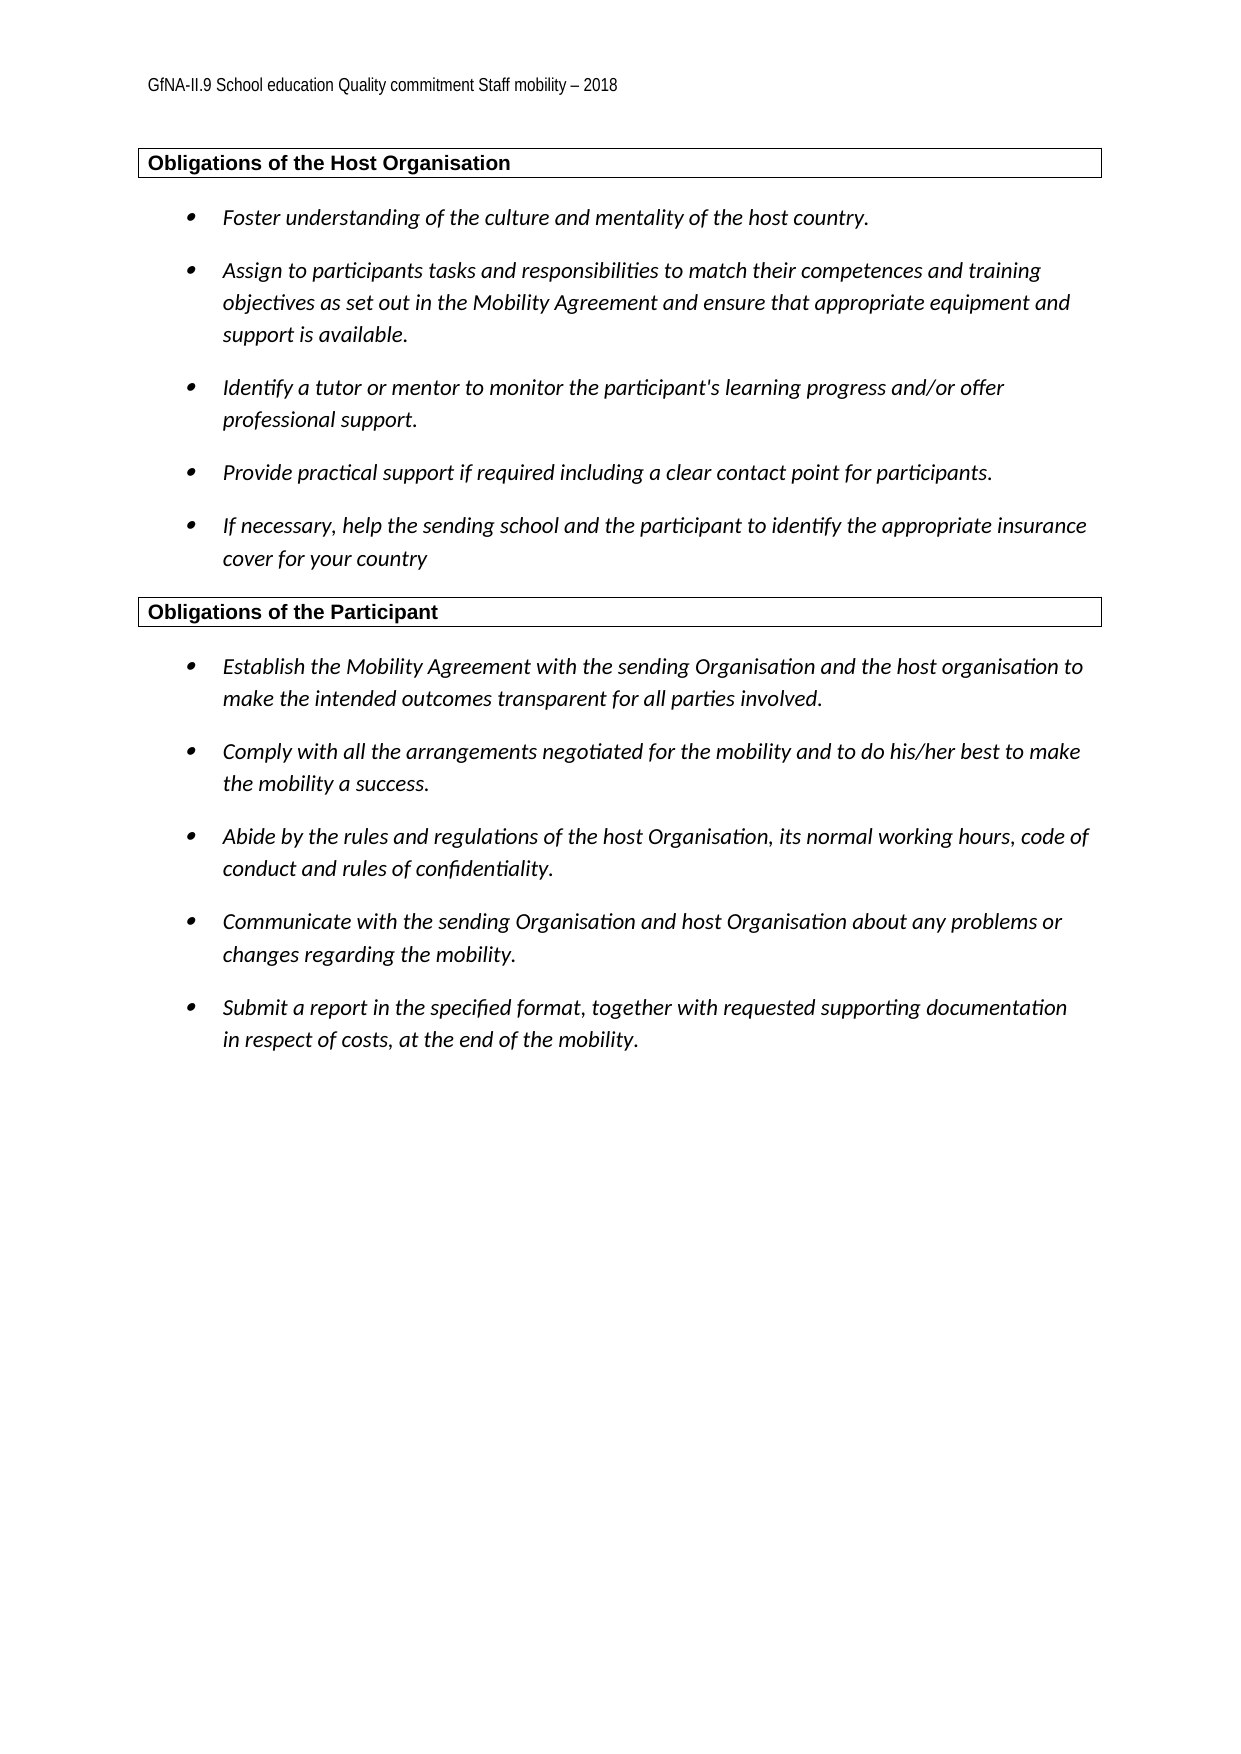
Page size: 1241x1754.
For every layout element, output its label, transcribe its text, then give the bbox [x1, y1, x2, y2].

list Foster understanding of the culture and mentality of the host country. [185, 203, 1093, 231]
text Obligations of the Participant [139, 598, 1101, 626]
list Identify a tutor or mentor to monitor the participant's learning progress and/or offer professional support. [185, 373, 1093, 433]
list Communicate with the sending Organisation and host Organisation about any problems or changes regarding the mobility. [185, 907, 1093, 968]
list Provide practical support if required including a clear contact point for participants. [185, 458, 1093, 486]
list Abide by the rules and regulations of the host Organisation, its normal working hours, code of conduct and rules of confidentiality. [185, 822, 1093, 882]
list If necessary, help the sending school and the participant to identify the appropriate insurance cover for your country [185, 511, 1093, 572]
text Obligations of the Host Organisation [139, 149, 1101, 177]
list Establish the Mobility Agreement with the sending Organisation and the host organisation to make the intended outcomes transparent for all parties involved. [185, 652, 1093, 712]
list Assign to participants tasks and responsibilities to match their competences and training objectives as set out in the Mobility Agreement and ensure that appropriate equipment and support is available. [185, 256, 1093, 348]
list Submit a report in the specified format, together with requested supporting documentation in respect of costs, at the end of the mobility. [185, 993, 1093, 1053]
list Comply with all the arrangements negotiated for the mobility and to do his/her best to make the mobility a success. [185, 737, 1093, 797]
